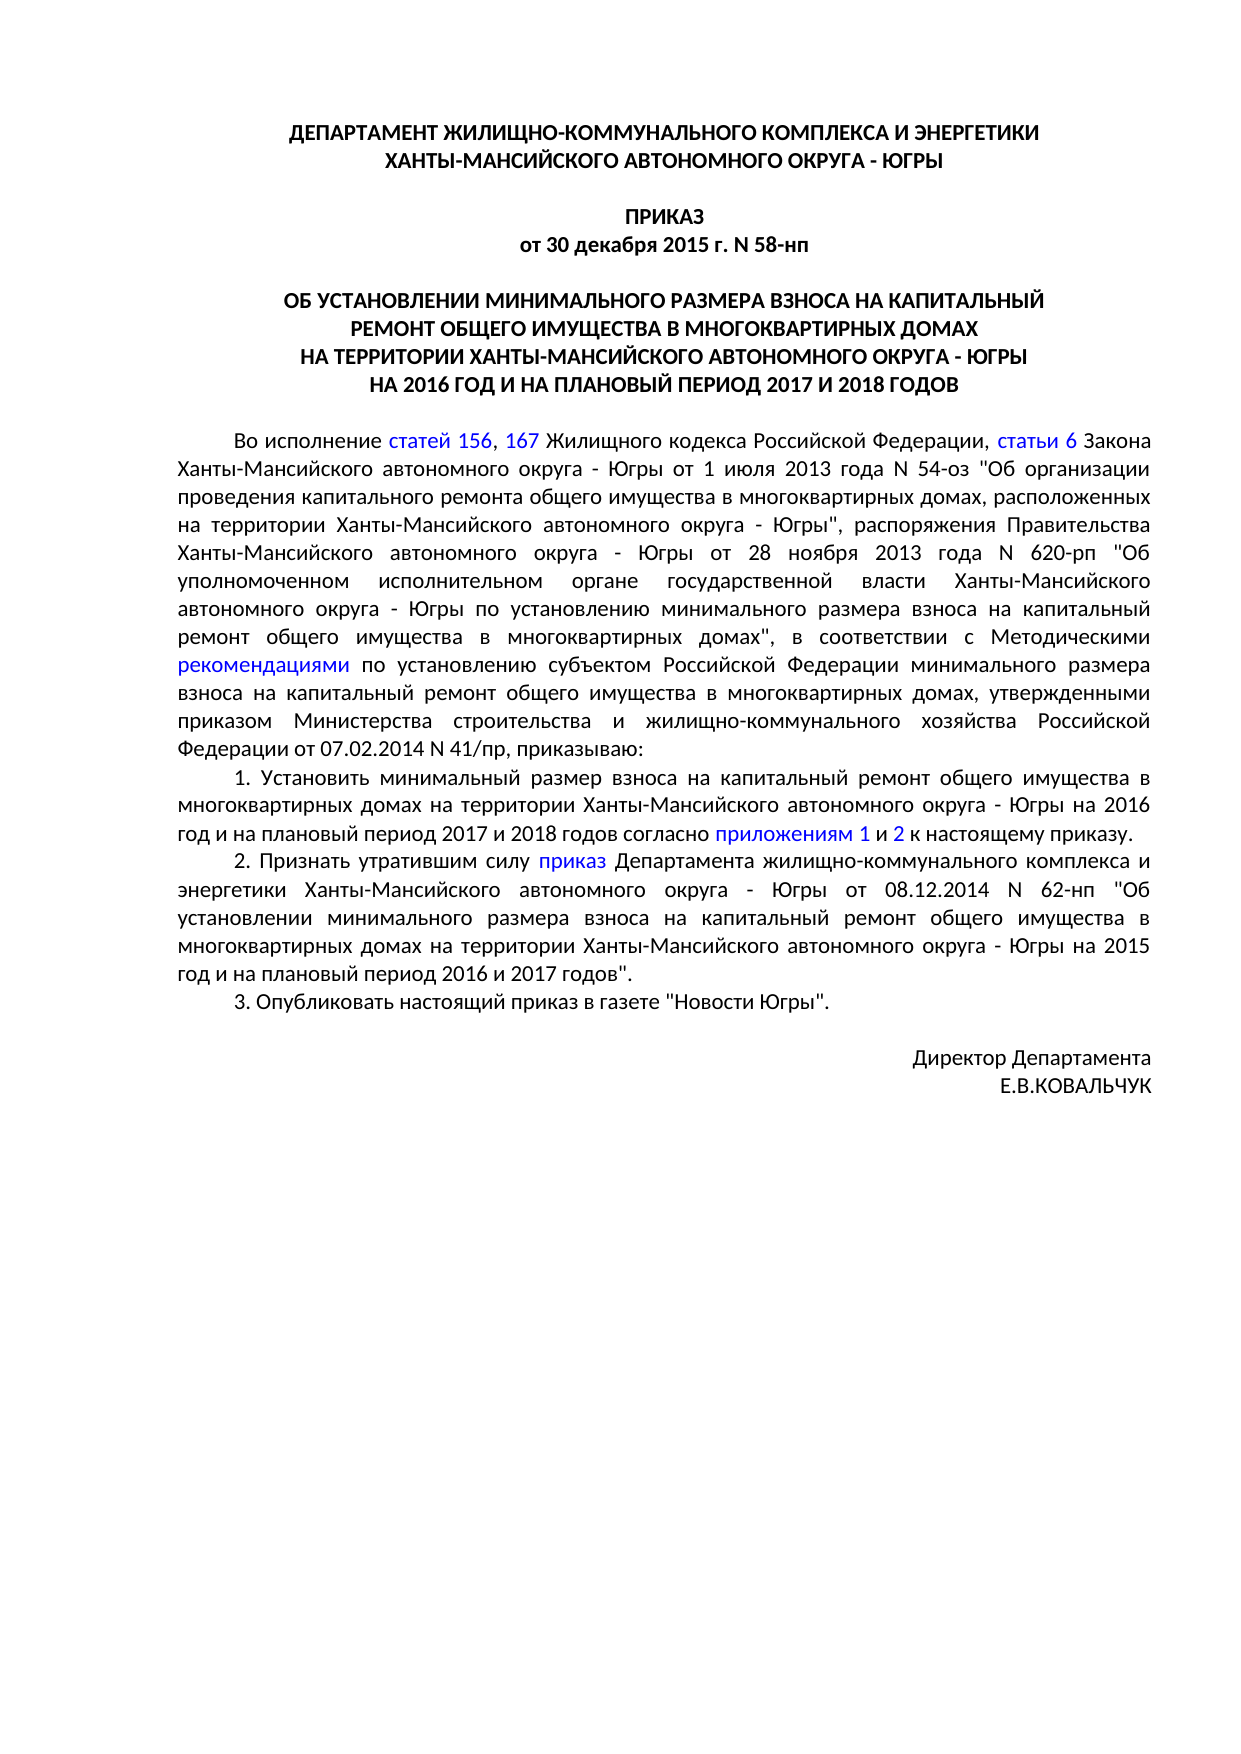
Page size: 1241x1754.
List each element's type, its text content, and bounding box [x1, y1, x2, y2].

title от 30 декабря 2015 г. N 58-нп [177, 230, 1152, 258]
title НА 2016 ГОД И НА ПЛАНОВЫЙ ПЕРИОД 2017 И 2018 ГОДОВ [177, 370, 1152, 398]
title НА ТЕРРИТОРИИ ХАНТЫ-МАНСИЙСКОГО АВТОНОМНОГО ОКРУГА - ЮГРЫ [177, 342, 1152, 370]
title ПРИКАЗ [177, 202, 1152, 230]
title ХАНТЫ-МАНСИЙСКОГО АВТОНОМНОГО ОКРУГА - ЮГРЫ [177, 146, 1152, 174]
text 2. Признать утратившим силу приказ Департамента жилищно-коммунального комплекса и энергетики Ханты-Мансийского автономного округа - Югры от 08.12.2014 N 62-нп "Об установлении минимального размера взноса на капитальный ремонт общего имущества в многоквартирных домах на территории Ханты-Мансийского автономного округа - Югры на 2015 год и на плановый период 2016 и 2017 годов". [177, 847, 1152, 987]
text 1. Установить минимальный размер взноса на капитальный ремонт общего имущества в многоквартирных домах на территории Ханты-Мансийского автономного округа - Югры на 2016 год и на плановый период 2017 и 2018 годов согласно приложениям 1 и 2 к настоящему приказу. [177, 763, 1152, 847]
text Е.В.КОВАЛЬЧУК [177, 1071, 1152, 1099]
text Во исполнение статей 156, 167 Жилищного кодекса Российской Федерации, статьи 6 Закона Ханты-Мансийского автономного округа - Югры от 1 июля 2013 года N 54-оз "Об организации проведения капитального ремонта общего имущества в многоквартирных домах, расположенных на территории Ханты-Мансийского автономного округа - Югры", распоряжения Правительства Ханты-Мансийского автономного округа - Югры от 28 ноября 2013 года N 620-рп "Об уполномоченном исполнительном органе государственной власти Ханты-Мансийского автономного округа - Югры по установлению минимального размера взноса на капитальный ремонт общего имущества в многоквартирных домах", в соответствии с Методическими рекомендациями по установлению субъектом Российской Федерации минимального размера взноса на капитальный ремонт общего имущества в многоквартирных домах, утвержденными приказом Министерства строительства и жилищно-коммунального хозяйства Российской Федерации от 07.02.2014 N 41/пр, приказываю: [177, 426, 1152, 763]
text Директор Департамента [177, 1043, 1152, 1071]
title РЕМОНТ ОБЩЕГО ИМУЩЕСТВА В МНОГОКВАРТИРНЫХ ДОМАХ [177, 314, 1152, 342]
title ОБ УСТАНОВЛЕНИИ МИНИМАЛЬНОГО РАЗМЕРА ВЗНОСА НА КАПИТАЛЬНЫЙ [177, 286, 1152, 314]
title ДЕПАРТАМЕНТ ЖИЛИЩНО-КОММУНАЛЬНОГО КОМПЛЕКСА И ЭНЕРГЕТИКИ [177, 118, 1152, 146]
text 3. Опубликовать настоящий приказ в газете "Новости Югры". [177, 987, 1152, 1015]
